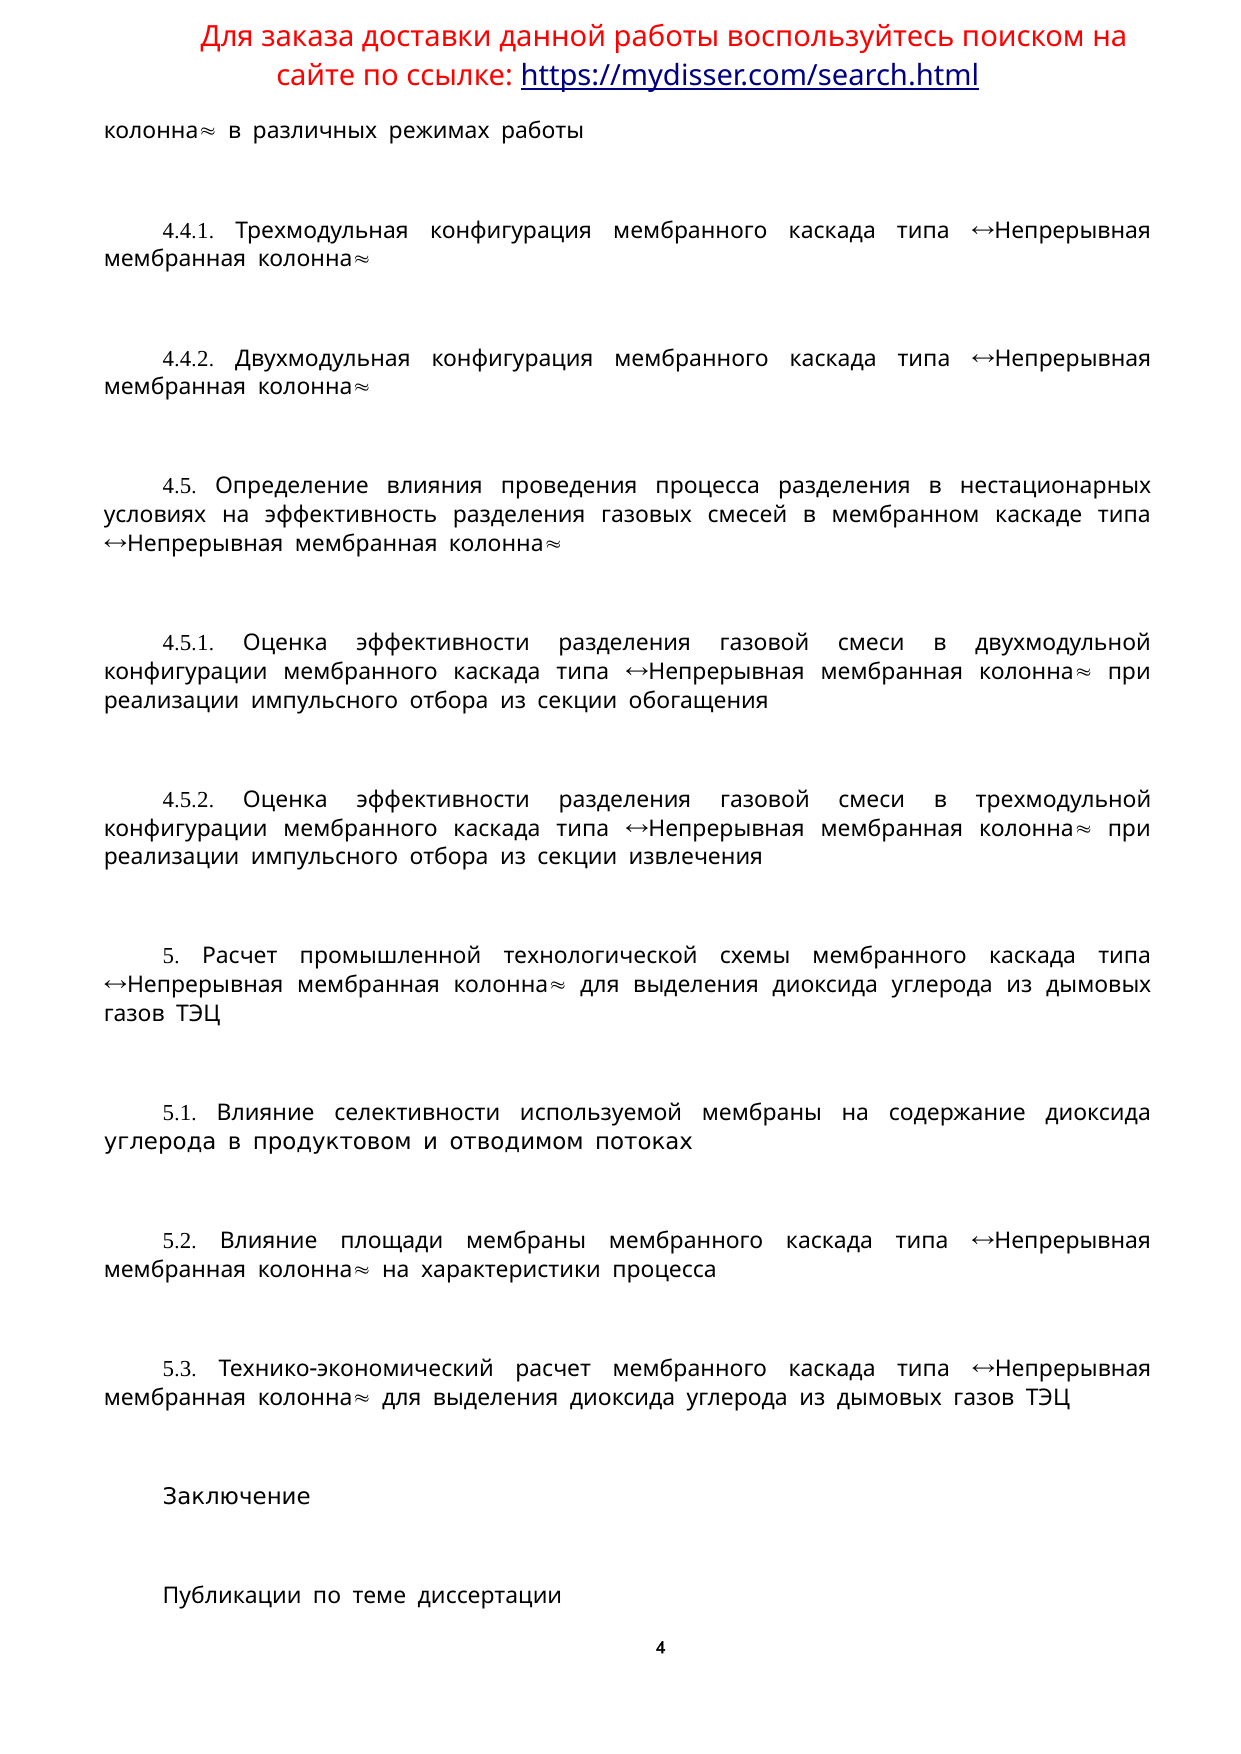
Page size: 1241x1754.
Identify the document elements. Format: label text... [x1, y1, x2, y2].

text 4.5.1. Оценка эффективности разделения газовой смеси в двухмодульной конфигурации мембранного каскада типа «Непрерывная мембранная колонна» при реализации импульсного отбора из секции обогащения [103, 627, 1152, 713]
text 5.1. Влияние селективности используемой мембраны на содержание диоксида углерода в продуктовом и отводимом потоках [103, 1097, 1152, 1154]
text 5.3. Технико-экономический расчет мембранного каскада типа «Непрерывная мембранная колонна» для выделения диоксида углерода из дымовых газов ТЭЦ [103, 1352, 1152, 1410]
text 4.5.2. Оценка эффективности разделения газовой смеси в трехмодульной конфигурации мембранного каскада типа «Непрерывная мембранная колонна» при реализации импульсного отбора из секции извлечения [103, 783, 1152, 869]
text 4.4.1. Трехмодульная конфигурация мембранного каскада типа «Непрерывная мембранная колонна» [103, 214, 1152, 272]
text 5.2. Влияние площади мембраны мембранного каскада типа «Непрерывная мембранная колонна» на характеристики процесса [103, 1224, 1152, 1282]
text 5. Расчет промышленной технологической схемы мембранного каскада типа «Непрерывная мембранная колонна» для выделения диоксида углерода из дымовых газов ТЭЦ [103, 940, 1152, 1026]
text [103, 115, 1152, 144]
text 4.5. Определение влияния проведения процесса разделения в нестационарных условиях на эффективность разделения газовых смесей в мембранном каскаде типа «Непрерывная мембранная колонна» [103, 470, 1152, 556]
text Публикации по теме диссертации [103, 1579, 1152, 1608]
text Заключение [103, 1480, 1152, 1509]
text 4.4.2. Двухмодульная конфигурация мембранного каскада типа «Непрерывная мембранная колонна» [103, 342, 1152, 399]
